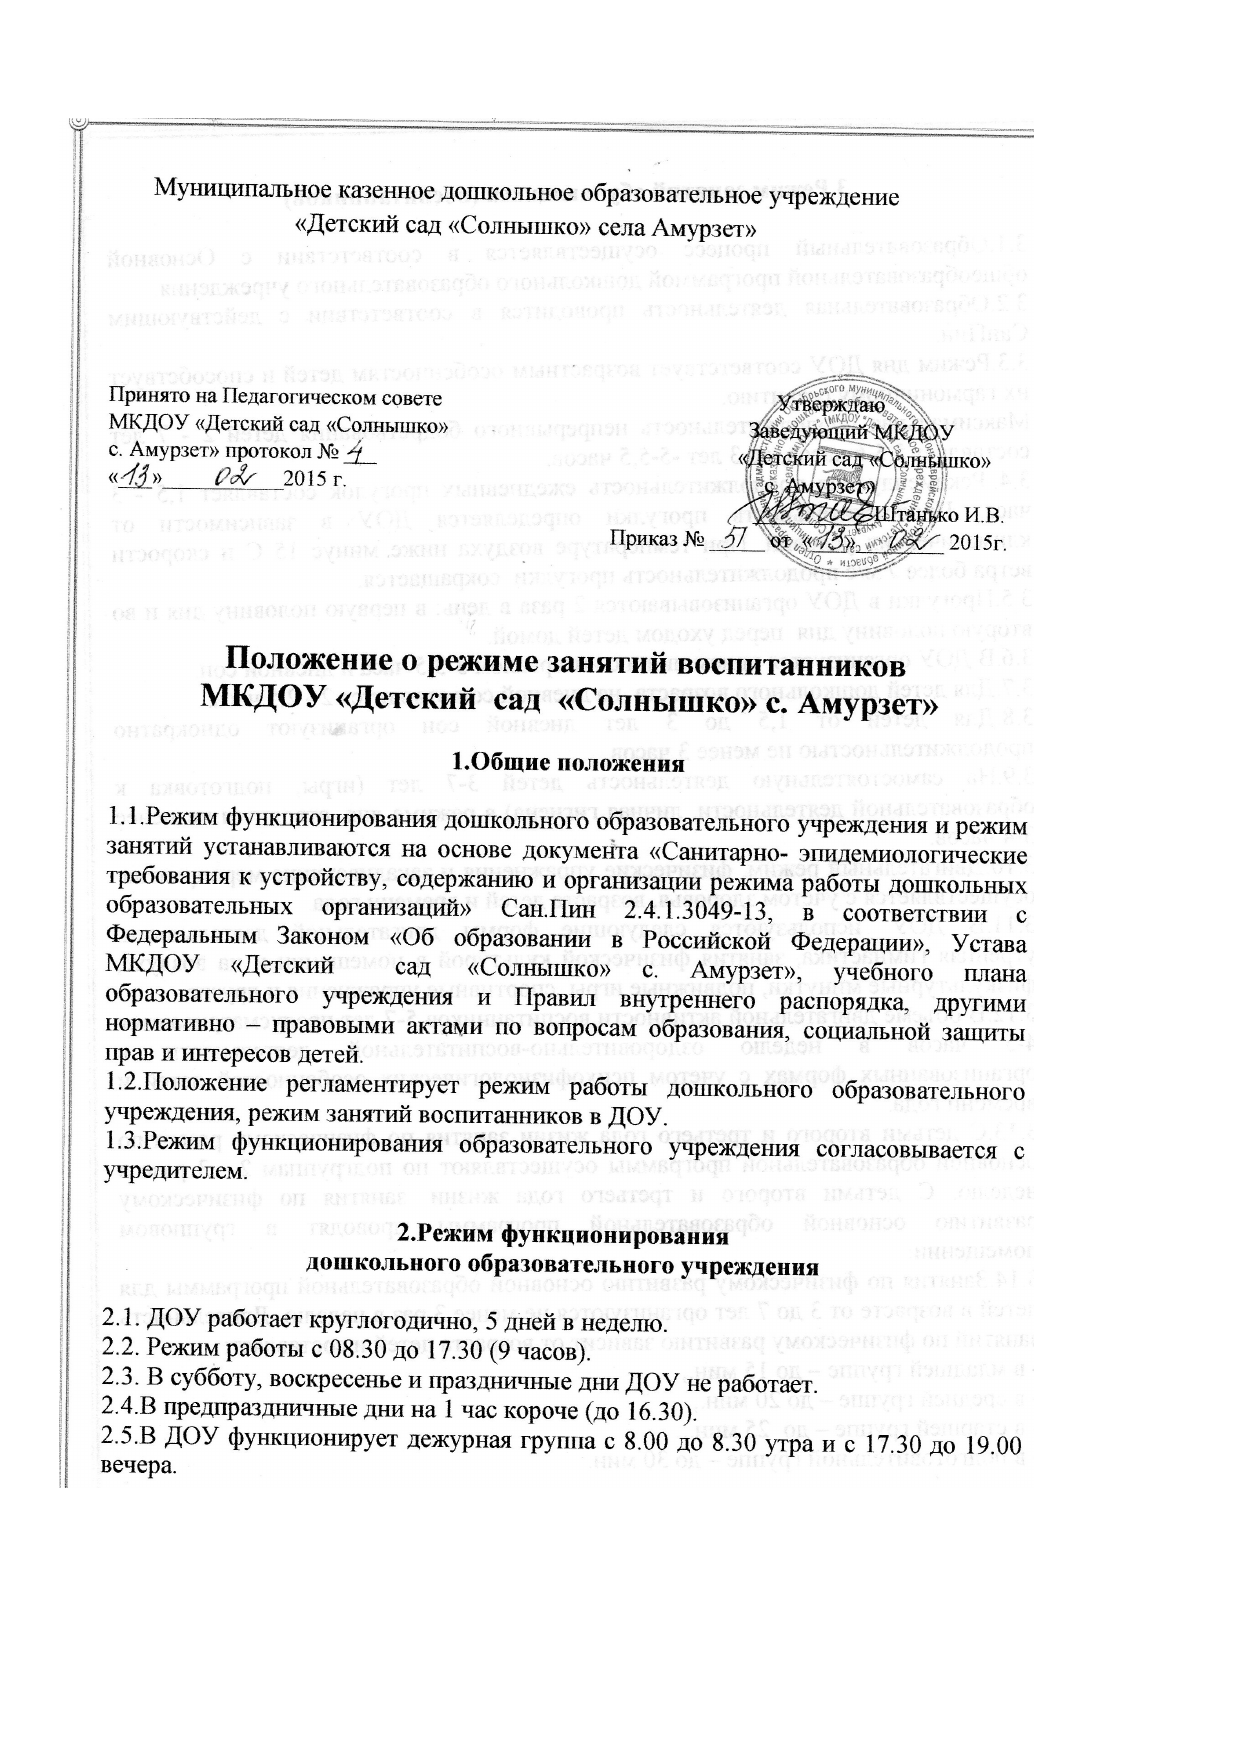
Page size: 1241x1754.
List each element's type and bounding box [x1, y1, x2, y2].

picture [59, 118, 1034, 1488]
